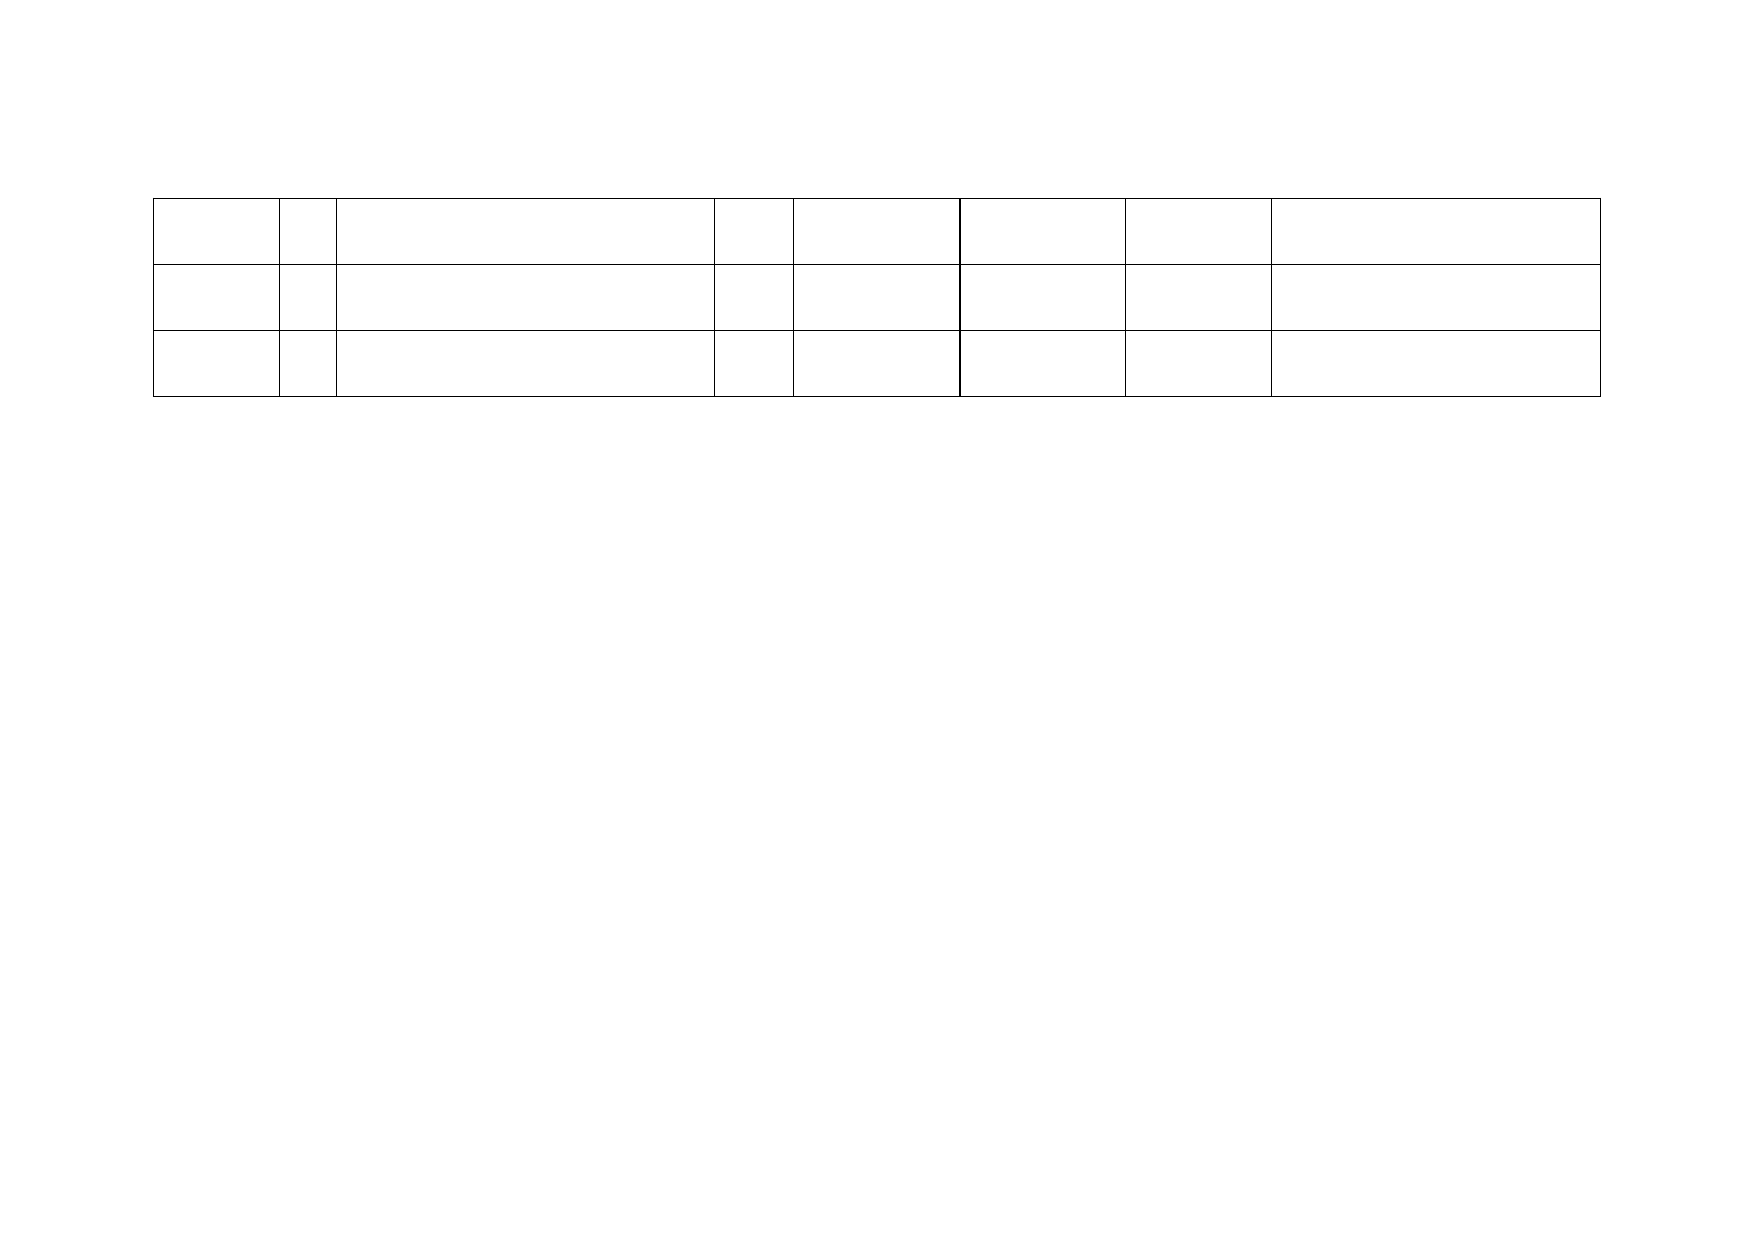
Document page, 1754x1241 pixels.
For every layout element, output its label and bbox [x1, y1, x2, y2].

table_cell [794, 265, 959, 330]
table_cell [154, 331, 279, 396]
table_cell [1272, 331, 1600, 396]
table_cell [280, 331, 336, 396]
table_cell [715, 265, 793, 330]
table_cell [1126, 331, 1271, 396]
table_cell [1126, 199, 1271, 264]
table_cell [280, 265, 336, 330]
table_cell [1272, 199, 1600, 264]
table_cell [154, 199, 279, 264]
table_cell [961, 331, 1125, 396]
table_cell [794, 331, 959, 396]
table_cell [715, 199, 793, 264]
table_cell [1272, 265, 1600, 330]
table_cell [1126, 265, 1271, 330]
table_cell [280, 199, 336, 264]
table_cell [794, 199, 959, 264]
table_cell [961, 265, 1125, 330]
table_cell [337, 199, 714, 264]
table_cell [715, 331, 793, 396]
table_cell [154, 265, 279, 330]
table_cell [961, 199, 1125, 264]
table_cell [337, 331, 714, 396]
table_cell [337, 265, 714, 330]
